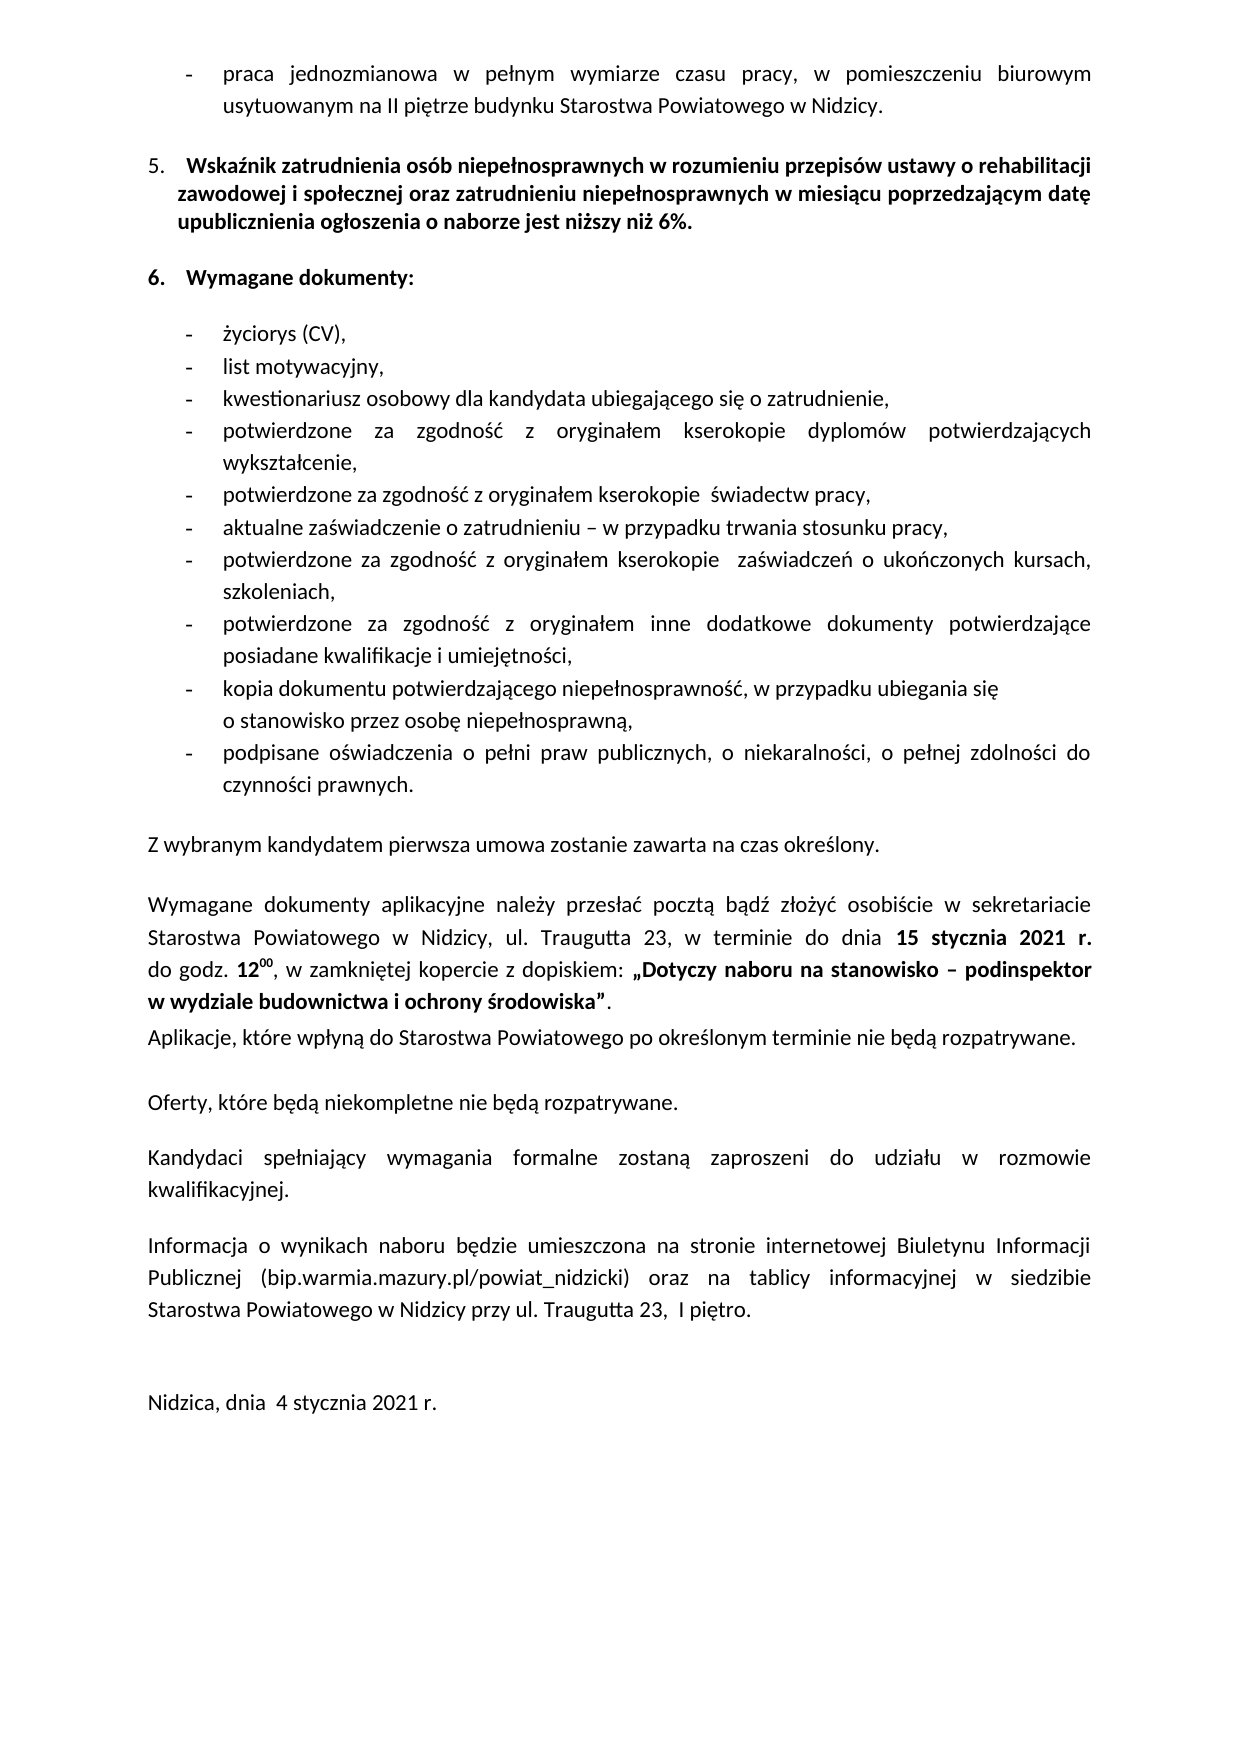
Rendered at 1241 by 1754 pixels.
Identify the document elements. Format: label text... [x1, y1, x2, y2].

list potwierdzone za zgodność z oryginałem inne dodatkowe dokumenty potwierdzające posiadane kwalifikacje i umiejętności, [185, 609, 1093, 669]
text 5. Wskaźnik zatrudnienia osób niepełnosprawnych w rozumieniu przepisów ustawy o rehabilitacji zawodowej i społecznej oraz zatrudnieniu niepełnosprawnych w miesiącu poprzedzającym datę upublicznienia ogłoszenia o naborze jest niższy niż 6%. [148, 151, 1093, 236]
list kwestionariusz osobowy dla kandydata ubiegającego się o zatrudnienie, [185, 384, 1093, 412]
text Nidzica, dnia 4 stycznia 2021 r. [148, 1388, 1093, 1416]
list kopia dokumentu potwierdzającego niepełnosprawność, w przypadku ubiegania się [185, 674, 1093, 702]
list potwierdzone za zgodność z oryginałem kserokopie dyplomów potwierdzających wykształcenie, [185, 416, 1093, 476]
text Wymagane dokumenty aplikacyjne należy przesłać pocztą bądź złożyć osobiście w sekretariacie Starostwa Powiatowego w Nidzicy, ul. Traugutta 23, w terminie do dnia 15 stycznia 2021 r. do godz. 1200, w zamkniętej kopercie z dopiskiem: „Dotyczy naboru na stanowisko – podinspektor w wydziale budownictwa i ochrony środowiska”. [148, 891, 1093, 1015]
text Aplikacje, które wpłyną do Starostwa Powiatowego po określonym terminie nie będą rozpatrywane. [148, 1023, 1093, 1052]
list podpisane oświadczenia o pełni praw publicznych, o niekaralności, o pełnej zdolności do czynności prawnych. [185, 738, 1093, 798]
text 6. Wymagane dokumenty: [148, 263, 1093, 292]
list aktualne zaświadczenie o zatrudnieniu – w przypadku trwania stosunku pracy, [185, 513, 1093, 541]
list list motywacyjny, [185, 352, 1093, 380]
text Informacja o wynikach naboru będzie umieszczona na stronie internetowej Biuletynu Informacji Publicznej (bip.warmia.mazury.pl/powiat_nidzicki) oraz na tablicy informacyjnej w siedzibie Starostwa Powiatowego w Nidzicy przy ul. Traugutta 23, I piętro. [148, 1231, 1093, 1323]
list potwierdzone za zgodność z oryginałem kserokopie świadectw pracy, [185, 481, 1093, 508]
list życiorys (CV), [185, 319, 1093, 348]
text o stanowisko przez osobę niepełnosprawną, [223, 706, 1093, 734]
list praca jednozmianowa w pełnym wymiarze czasu pracy, w pomieszczeniu biurowym usytuowanym na II piętrze budynku Starostwa Powiatowego w Nidzicy. [185, 59, 1093, 119]
list potwierdzone za zgodność z oryginałem kserokopie zaświadczeń o ukończonych kursach, szkoleniach, [185, 545, 1093, 605]
text Z wybranym kandydatem pierwsza umowa zostanie zawarta na czas określony. [148, 830, 1093, 858]
text Oferty, które będą niekompletne nie będą rozpatrywane. [148, 1088, 1093, 1116]
text Kandydaci spełniający wymagania formalne zostaną zaproszeni do udziału w rozmowie kwalifikacyjnej. [148, 1143, 1093, 1204]
